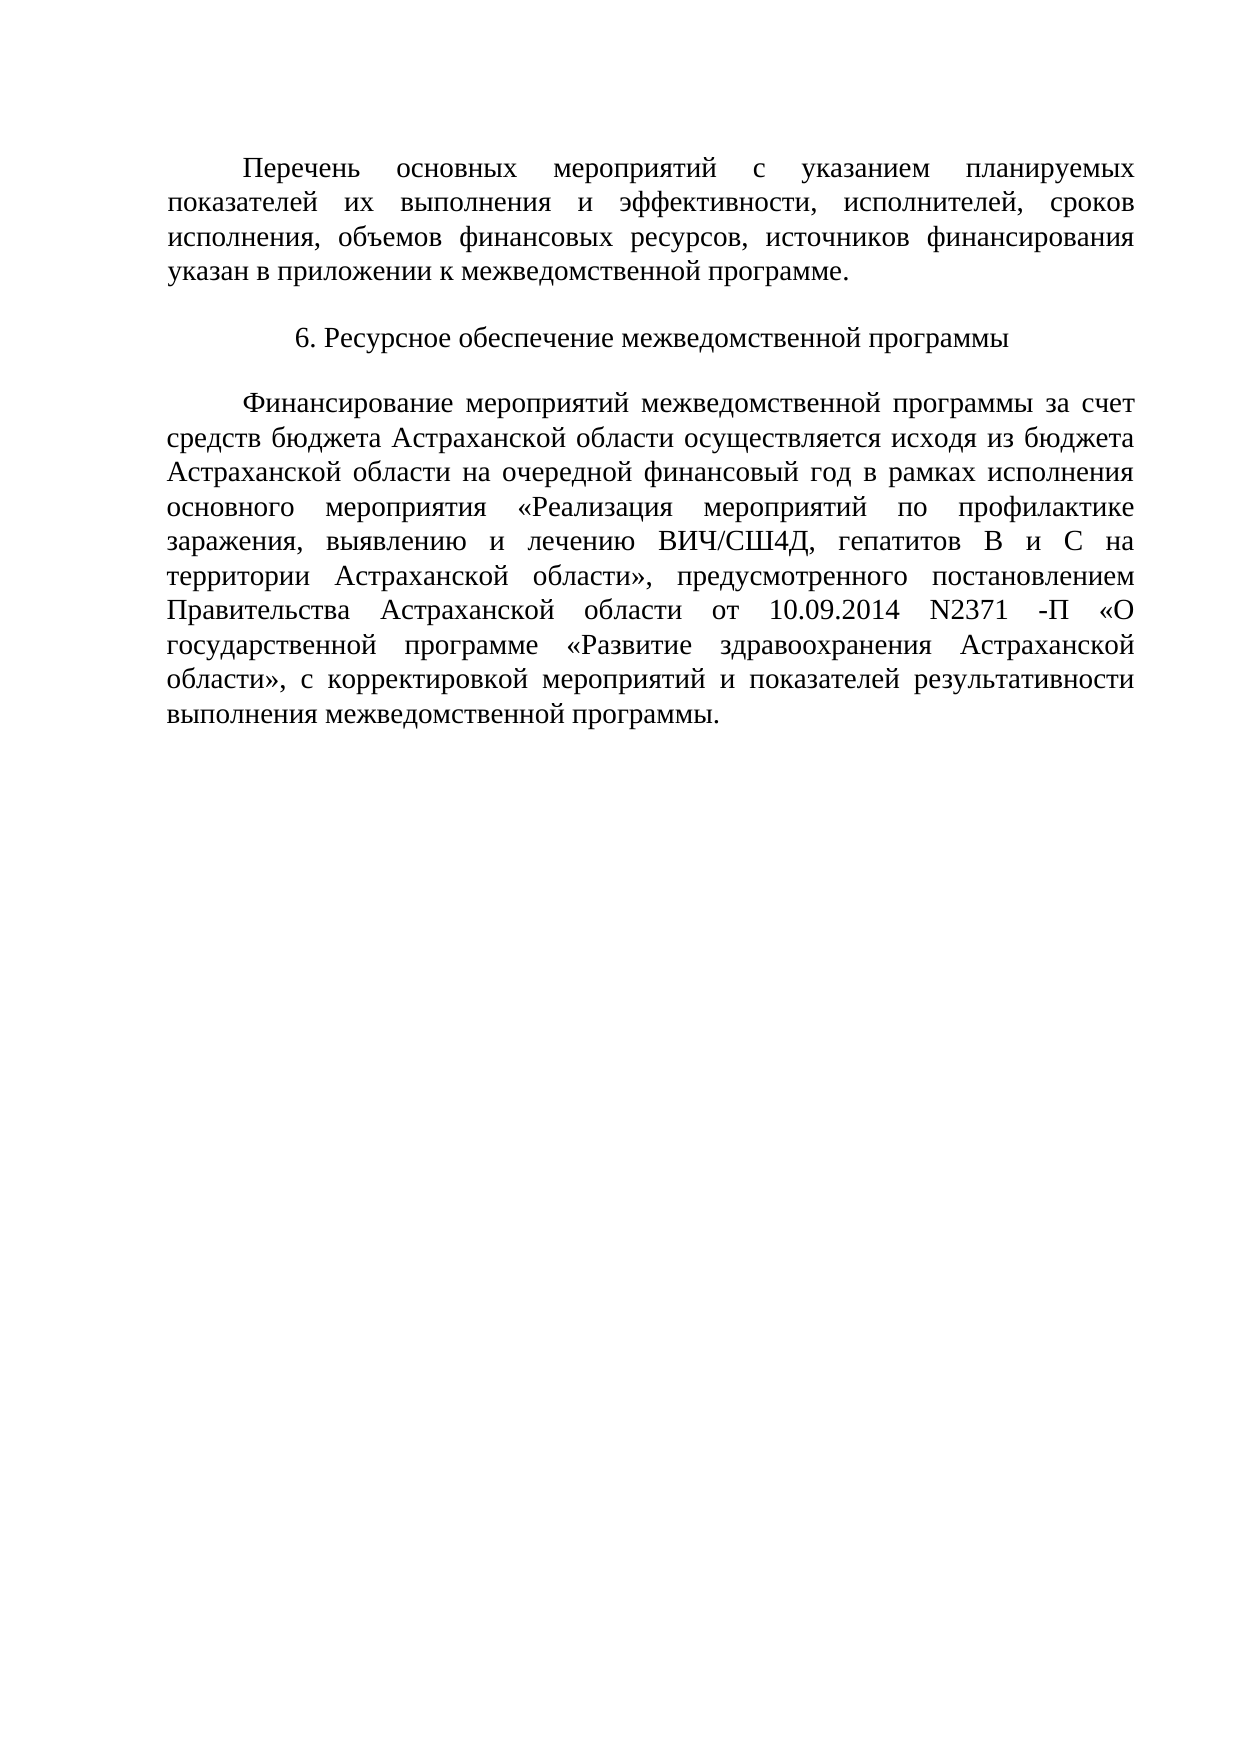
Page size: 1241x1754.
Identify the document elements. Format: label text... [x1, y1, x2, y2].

text Финансирование мероприятий межведомственной программы за счет средств бюджета Астраханской области осуществляется исходя из бюджета Астраханской области на очередной финансовый год в рамках исполнения основного мероприятия «Реализация мероприятий по профилактике заражения, выявлению и лечению ВИЧ/СШ4Д, гепатитов В и С на территории Астраханской области», предусмотренного постановлением Правительства Астраханской области от 10.09.2014 N2371 -П «О государственной программе «Развитие здравоохранения Астраханской области», с корректировкой мероприятий и показателей результативности выполнения межведомственной программы. [166, 386, 1135, 729]
text 6. Ресурсное обеспечение межведомственной программы [195, 320, 1109, 354]
text Перечень основных мероприятий с указанием планируемых показателей их выполнения и эффективности, исполнителей, сроков исполнения, объемов финансовых ресурсов, источников финансирования указан в приложении к межведомственной программе. [167, 150, 1135, 287]
